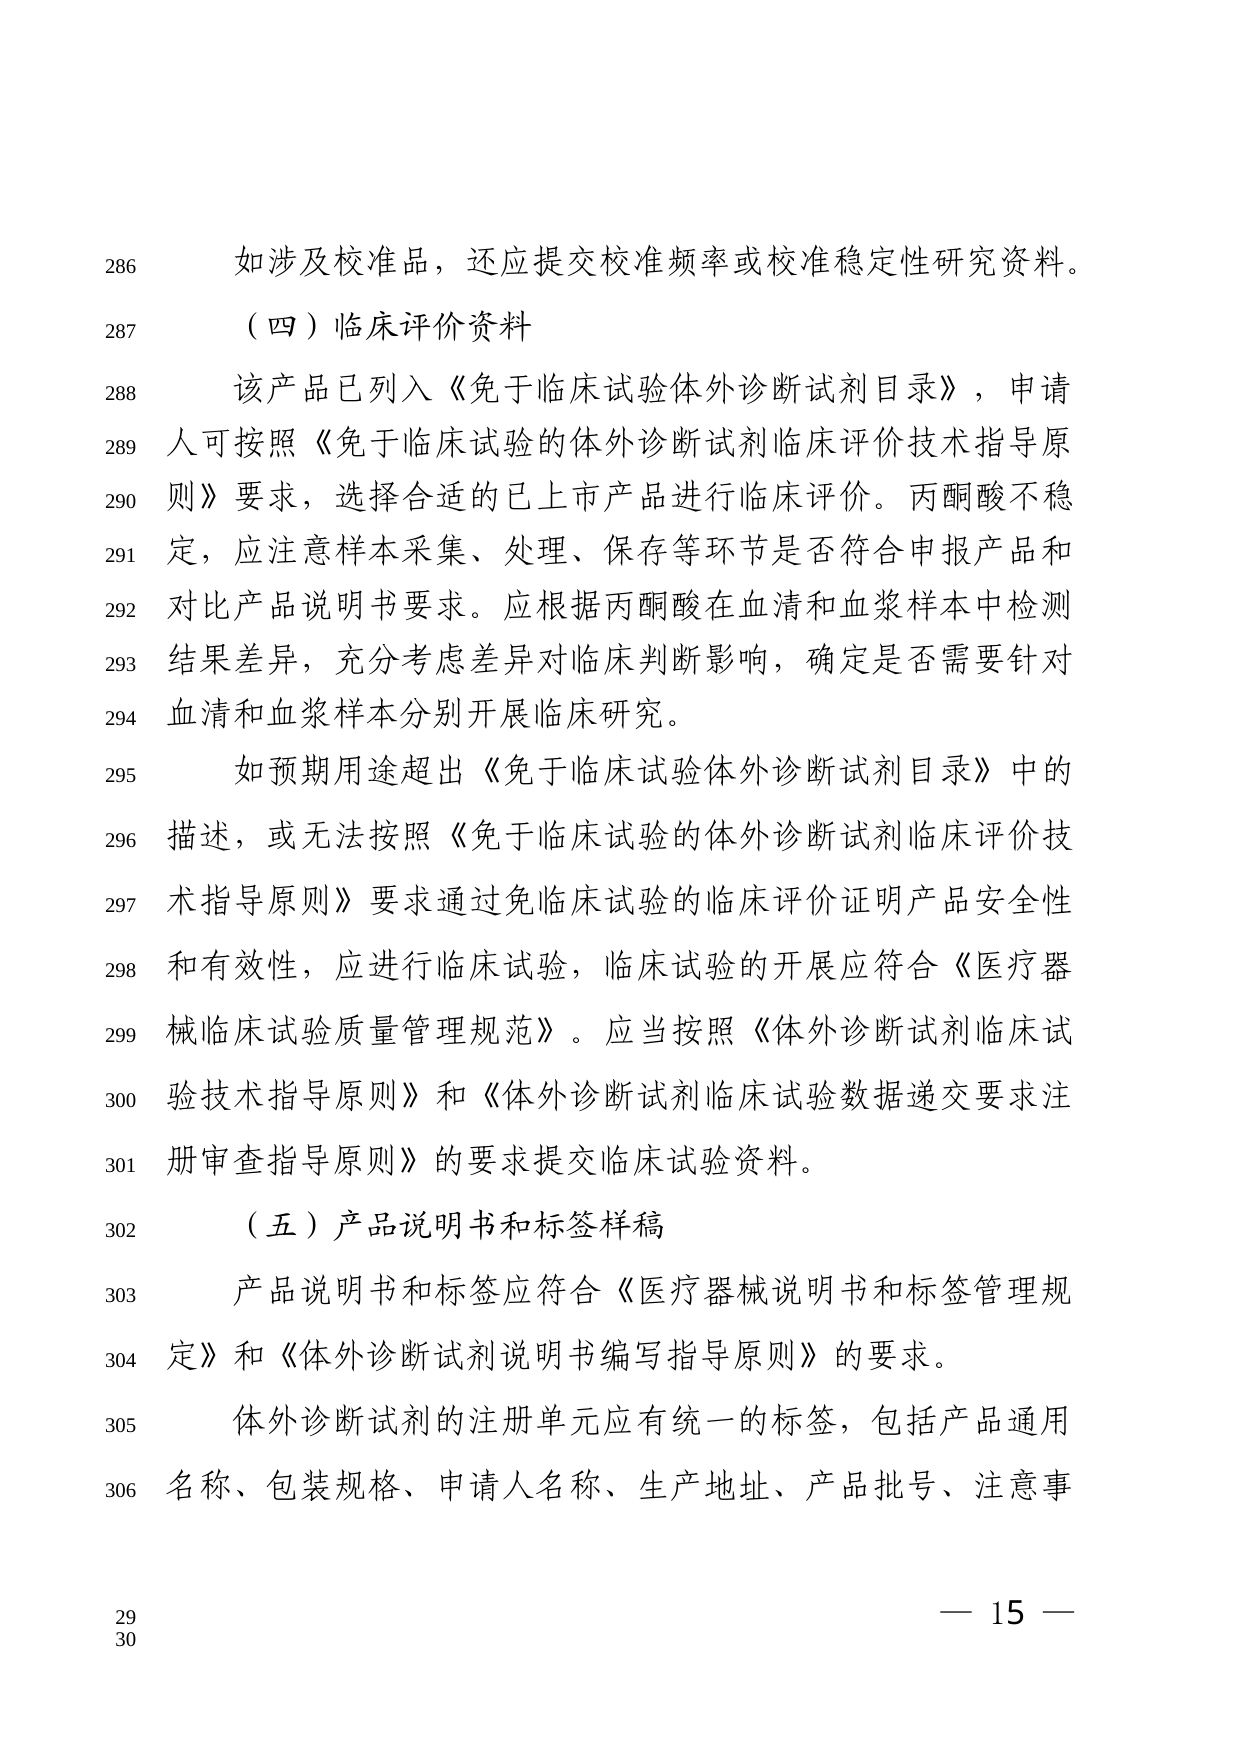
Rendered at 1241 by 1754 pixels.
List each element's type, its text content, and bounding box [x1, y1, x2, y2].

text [165, 1386, 1075, 1516]
text （四）临床评价资料 [165, 292, 1082, 357]
text 产品说明书和标签应符合《医疗器械说明书和标签管理规定》和《体外诊断试剂说明书编写指导原则》的要求。 [165, 1256, 1075, 1386]
text 该产品已列入《免于临床试验体外诊断试剂目录》，申请人可按照《免于临床试验的体外诊断试剂临床评价技术指导原则》要求，选择合适的已上市产品进行临床评价。丙酮酸不稳定，应注意样本采集、处理、保存等环节是否符合申报产品和对比产品说明书要求。应根据丙酮酸在血清和血浆样本中检测结果差异，充分考虑差异对临床判断影响，确定是否需要针对血清和血浆样本分别开展临床研究。 [165, 357, 1075, 736]
text 如预期用途超出《免于临床试验体外诊断试剂目录》中的描述，或无法按照《免于临床试验的体外诊断试剂临床评价技术指导原则》要求通过免临床试验的临床评价证明产品安全性和有效性，应进行临床试验，临床试验的开展应符合《医疗器械临床试验质量管理规范》。应当按照《体外诊断试剂临床试验技术指导原则》和《体外诊断试剂临床试验数据递交要求注册审查指导原则》的要求提交临床试验资料。 [165, 736, 1075, 1191]
text （五）产品说明书和标签样稿 [165, 1191, 1082, 1256]
text 如涉及校准品，还应提交校准频率或校准稳定性研究资料。 [165, 227, 1075, 292]
